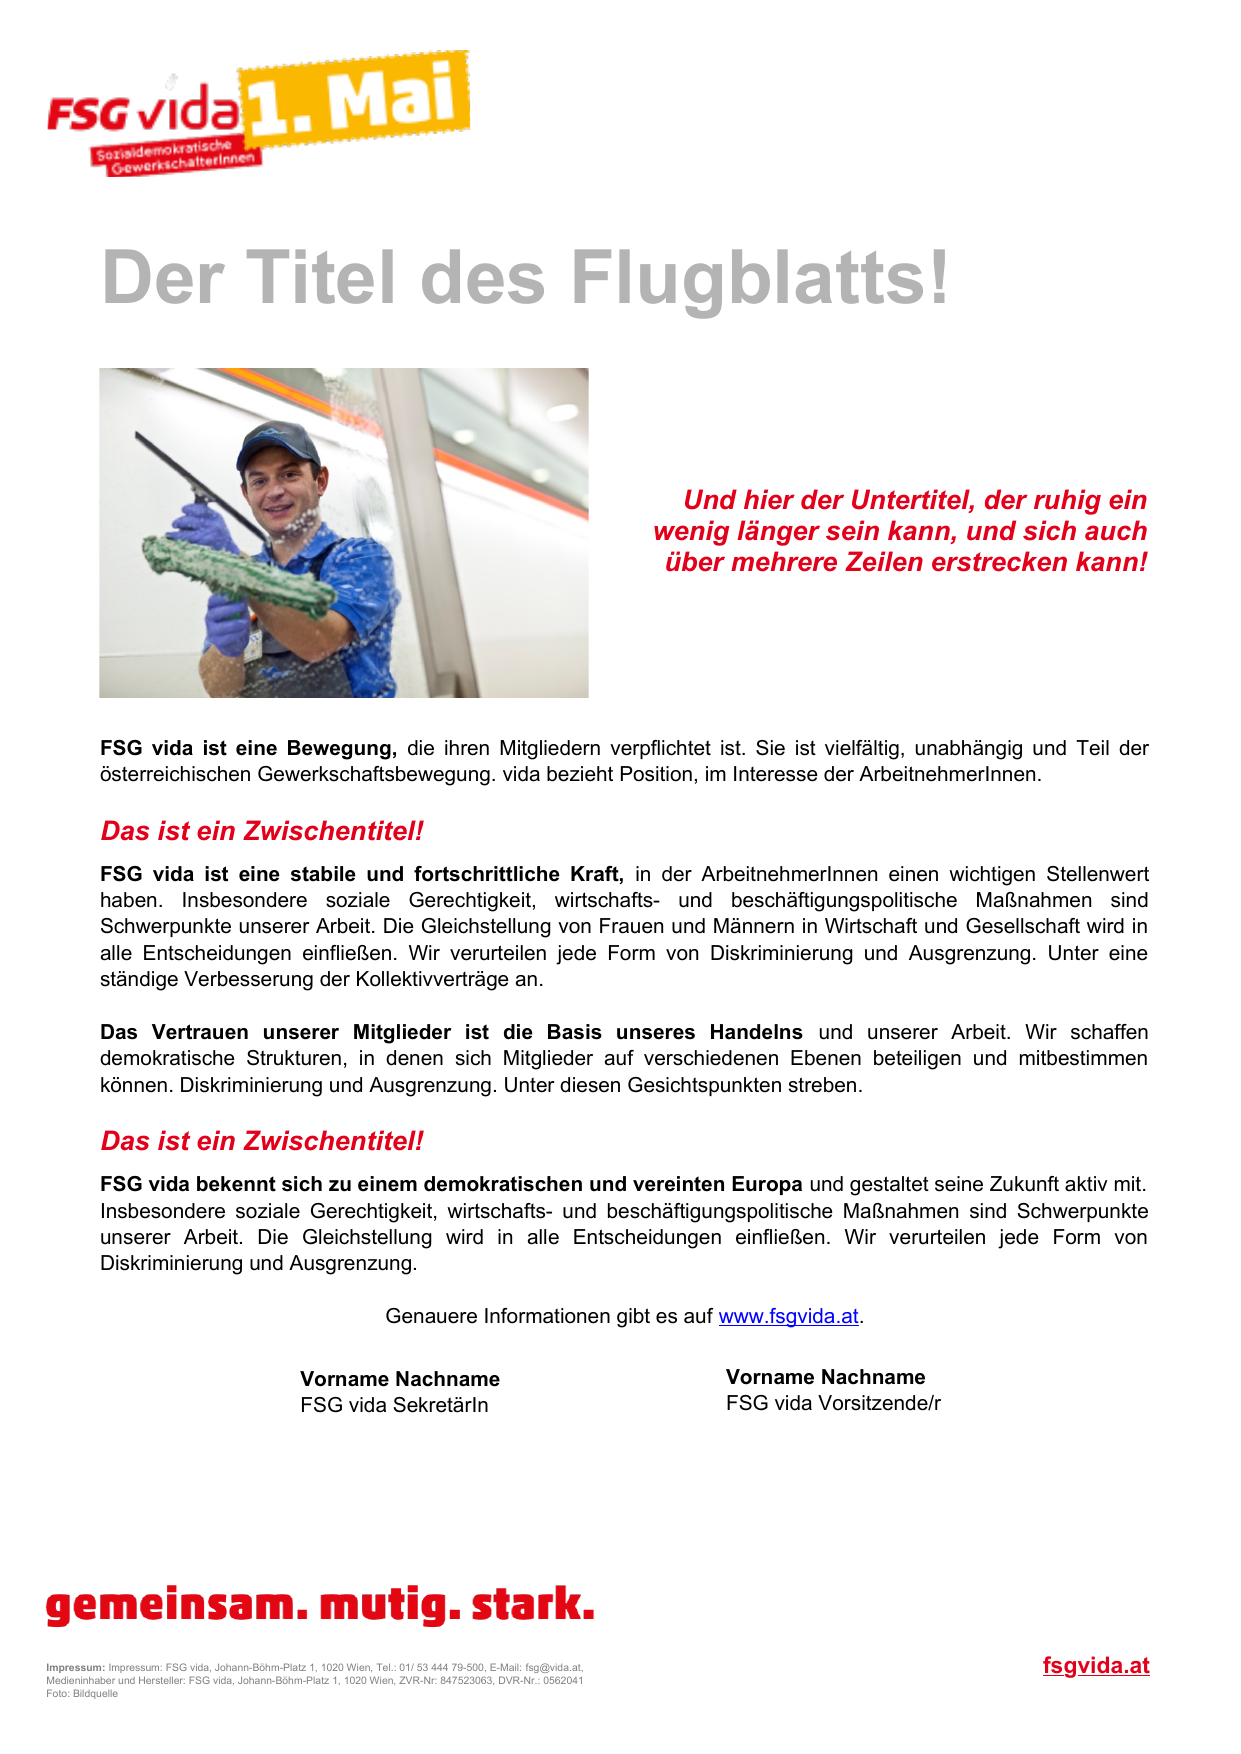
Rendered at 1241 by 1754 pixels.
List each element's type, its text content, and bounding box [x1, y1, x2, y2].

text Genauere Informationen gibt es auf www.fsgvida.at. [100, 1304, 1150, 1328]
picture [25, 1562, 614, 1647]
text FSG vida ist eine Bewegung, die ihren Mitgliedern verpflichtet ist. Sie ist vielfältig, unabhängig und Teil der österreichischen Gewerkschaftsbewegung. vida bezieht Position, im Interesse der ArbeitnehmerInnen. [100, 736, 1150, 786]
subtitle Das ist ein Zwischentitel! [100, 815, 1150, 846]
picture [97, 368, 589, 696]
text FSG vida ist eine stabile und fortschrittliche Kraft, in der ArbeitnehmerInnen einen wichtigen Stellenwert haben. Insbesondere soziale Gerechtigkeit, wirtschafts- und beschäftigungspolitische Maßnahmen sind Schwerpunkte unserer Arbeit. Die Gleichstellung von Frauen und Männern in Wirtschaft und Gesellschaft wird in alle Entscheidungen einfließen. Wir verurteilen jede Form von Diskriminierung und Ausgrenzung. Unter eine ständige Verbesserung der Kollektivverträge an. [100, 862, 1150, 991]
text FSG vida bekennt sich zu einem demokratischen und vereinten Europa und gestaltet seine Zukunft aktiv mit. [100, 1172, 1150, 1196]
text Das Vertrauen unserer Mitglieder ist die Basis unseres Handelns und unserer Arbeit. Wir schaffen demokratische Strukturen, in denen sich Mitglieder auf verschiedenen Ebenen beteiligen und mitbestimmen können. Diskriminierung und Ausgrenzung. Unter diesen Gesichtspunkten streben. [100, 1020, 1150, 1096]
subtitle Der Titel des Flugblatts! [100, 233, 1150, 319]
text Insbesondere soziale Gerechtigkeit, wirtschafts- und beschäftigungspolitische Maßnahmen sind Schwerpunkte unserer Arbeit. Die Gleichstellung wird in alle Entscheidungen einfließen. Wir verurteilen jede Form von Diskriminierung und Ausgrenzung. [100, 1198, 1150, 1275]
subtitle Das ist ein Zwischentitel! [100, 1125, 1150, 1156]
subtitle Und hier der Untertitel, der ruhig ein wenig länger sein kann, und sich auch über mehrere Zeilen erstrecken kann! [589, 484, 1150, 578]
